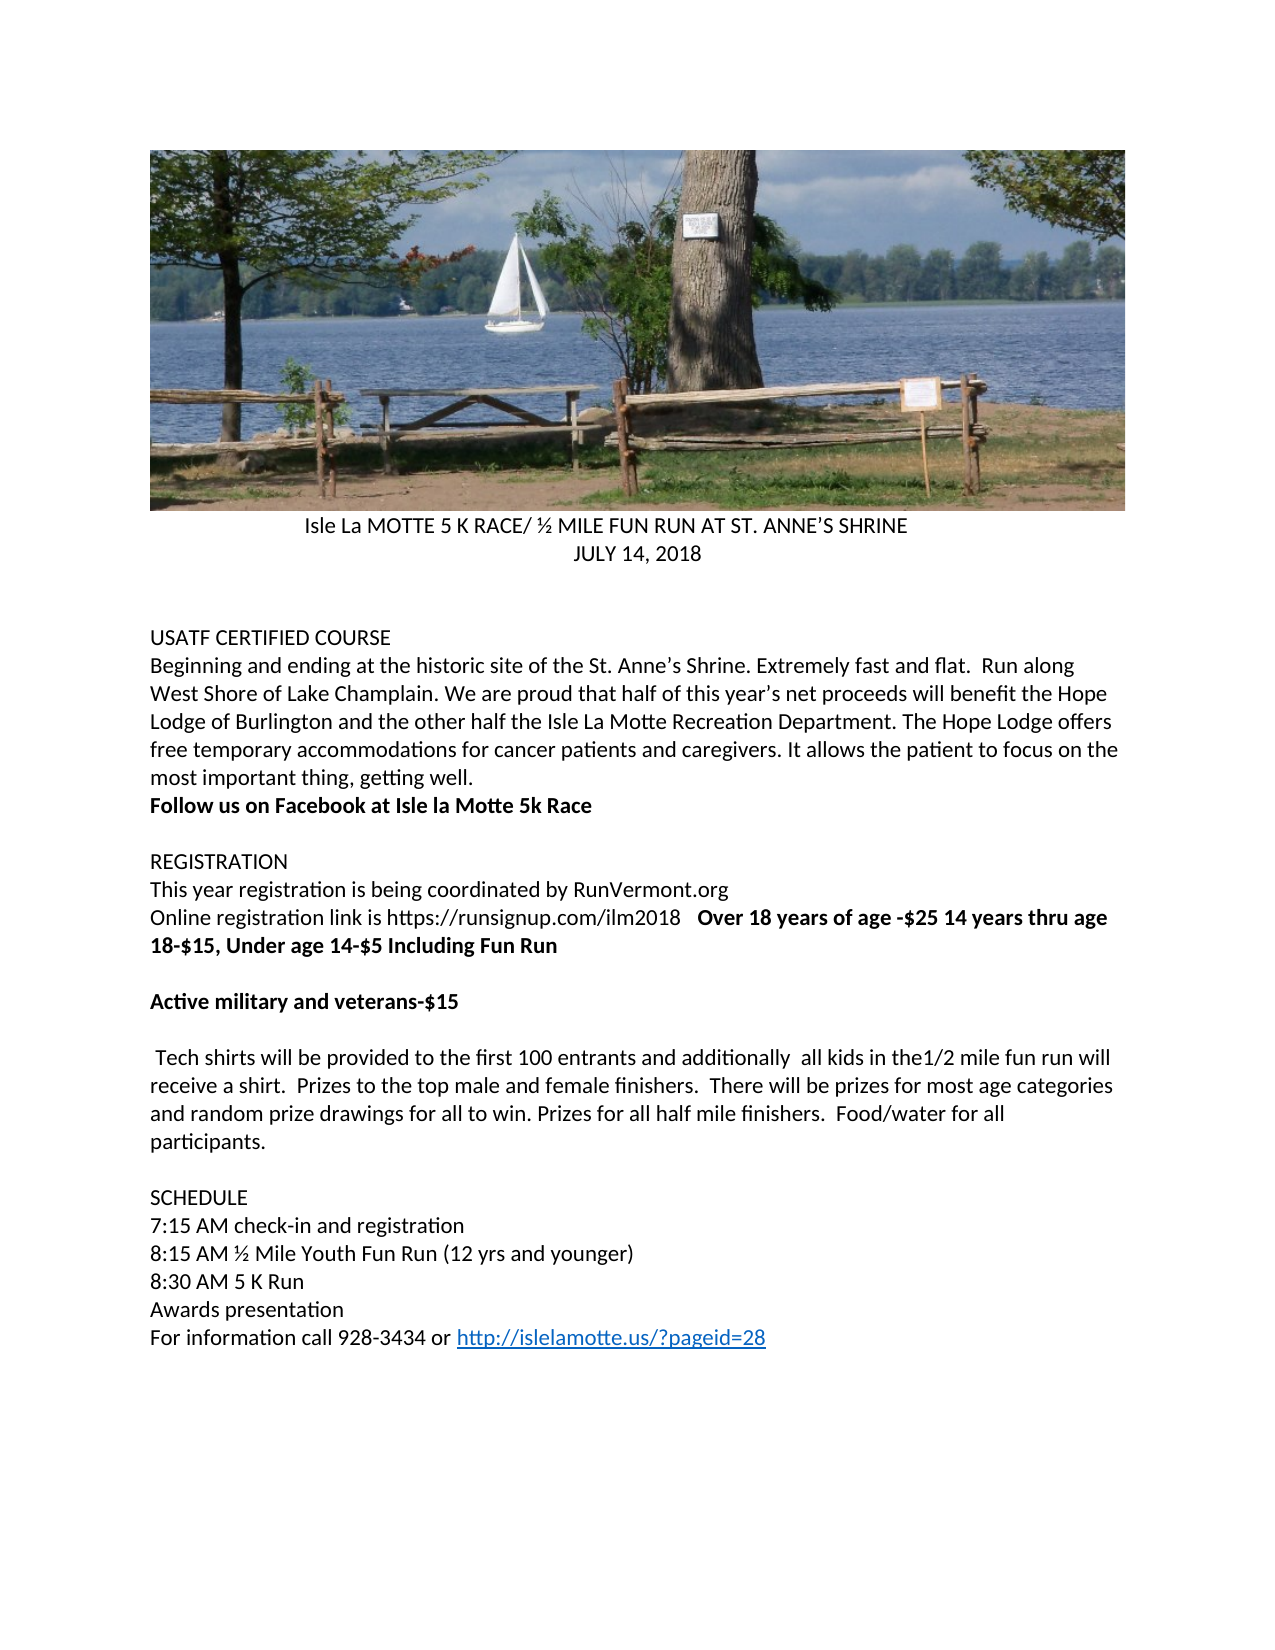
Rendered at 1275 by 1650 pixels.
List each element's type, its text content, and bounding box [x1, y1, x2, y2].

text This year registration is being coordinated by RunVermont.org [150, 875, 1125, 903]
text 8:15 AM ½ Mile Youth Fun Run (12 yrs and younger) [150, 1239, 1125, 1267]
text Awards presentation [150, 1295, 1125, 1323]
text Online registration link is https://runsignup.com/ilm2018 Over 18 years of age -$25 14 years thru age 18-$15, Under age 14-$5 Including Fun Run [150, 903, 1125, 959]
text Tech shirts will be provided to the first 100 entrants and additionally all kids in the1/2 mile fun run will receive a shirt. Prizes to the top male and female finishers. There will be prizes for most age categories and random prize drawings for all to win. Prizes for all half mile finishers. Food/water for all participants. [150, 1043, 1125, 1155]
picture [150, 150, 1125, 511]
text For information call 928-3434 or http://islelamotte.us/?pageid=28 [150, 1323, 1125, 1351]
text 7:15 AM check-in and registration [150, 1211, 1125, 1239]
text Follow us on Facebook at Isle la Motte 5k Race [150, 791, 1125, 819]
text REGISTRATION [150, 847, 1125, 875]
text Beginning and ending at the historic site of the St. Anne’s Shrine. Extremely fast and flat. Run along West Shore of Lake Champlain. We are proud that half of this year’s net proceeds will benefit the Hope Lodge of Burlington and the other half the Isle La Motte Recreation Department. The Hope Lodge offers free temporary accommodations for cancer patients and caregivers. It allows the patient to focus on the most important thing, getting well. [150, 651, 1125, 791]
text Active military and veterans-$15 [150, 987, 1125, 1015]
text 8:30 AM 5 K Run [150, 1267, 1125, 1295]
text JULY 14, 2018 [150, 539, 1125, 567]
text SCHEDULE [150, 1183, 1125, 1211]
text Isle La MOTTE 5 K RACE/ ½ MILE FUN RUN AT ST. ANNE’S SHRINE [150, 511, 1125, 539]
text USATF CERTIFIED COURSE [150, 623, 1125, 651]
